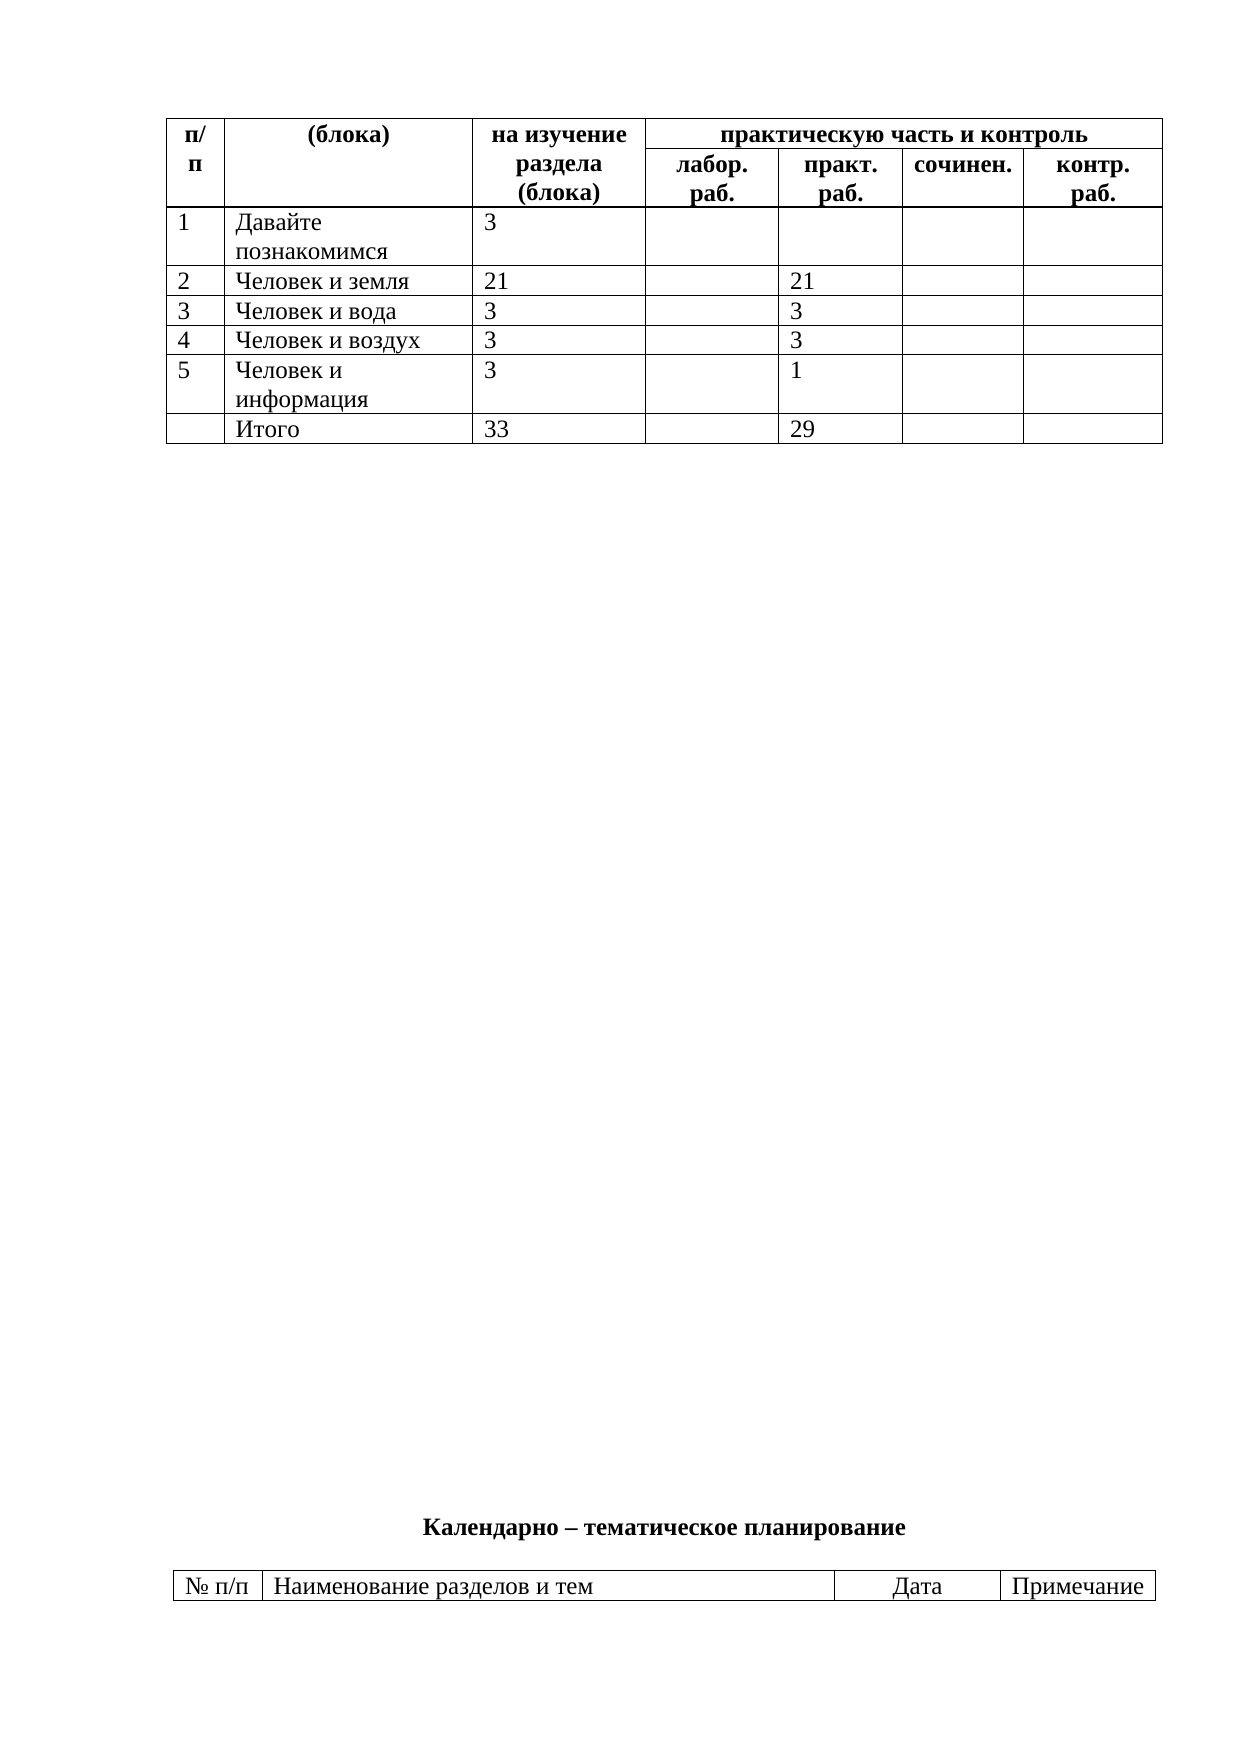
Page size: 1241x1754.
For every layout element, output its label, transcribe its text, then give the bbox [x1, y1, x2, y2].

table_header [263, 1571, 834, 1599]
table_cell 2 [167, 266, 224, 295]
table_cell [1024, 296, 1162, 324]
table_cell [646, 208, 778, 265]
table_cell [1024, 355, 1162, 413]
table_header Дата [835, 1571, 1000, 1599]
table_cell [646, 355, 778, 413]
table_header № п/п [167, 119, 224, 206]
table_cell сочинен. [903, 149, 1023, 206]
table_header Примечание [1001, 1571, 1155, 1599]
table_cell [903, 266, 1023, 295]
table_cell [903, 355, 1023, 413]
table_cell 21 [779, 266, 902, 295]
table_cell 21 [473, 266, 645, 295]
table_cell [1024, 266, 1162, 295]
table_cell 3 [473, 296, 645, 324]
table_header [646, 119, 1162, 148]
table_header № п/п [174, 1571, 262, 1599]
table_cell [1024, 208, 1162, 265]
table_cell [1024, 326, 1162, 354]
table_cell 3 [779, 296, 902, 324]
table_cell [903, 208, 1023, 265]
table_cell Человек и воздух [225, 326, 472, 354]
table_cell 29 [779, 414, 902, 443]
text Календарно – тематическое планирование [177, 1512, 1152, 1541]
table_cell [1024, 414, 1162, 443]
table_cell 5 [167, 355, 224, 413]
table_cell [903, 296, 1023, 324]
table_cell 3 [473, 326, 645, 354]
table_cell [779, 208, 902, 265]
table_cell 3 [779, 326, 902, 354]
table_cell Человек и вода [225, 296, 472, 324]
table_cell [646, 266, 778, 295]
table_cell Итого [225, 414, 472, 443]
table_cell [167, 414, 224, 443]
table_cell [646, 326, 778, 354]
table_cell 1 [779, 355, 902, 413]
table_cell лабор. раб. [646, 149, 778, 206]
table_cell 3 [473, 208, 645, 265]
table_cell 33 [473, 414, 645, 443]
table_cell 4 [167, 326, 224, 354]
table_cell Человек и информация [225, 355, 472, 413]
table_cell 3 [473, 355, 645, 413]
table_cell [903, 326, 1023, 354]
table_cell 1 [167, 208, 224, 265]
table_cell практ. раб. [779, 149, 902, 206]
table_cell 3 [167, 296, 224, 324]
table_cell контр. раб. [1024, 149, 1162, 206]
table_cell Давайте познакомимся [225, 208, 472, 265]
table_cell [646, 296, 778, 324]
table_cell Человек и земля [225, 266, 472, 295]
table_cell [646, 414, 778, 443]
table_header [473, 119, 645, 206]
table_cell [903, 414, 1023, 443]
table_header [225, 119, 472, 206]
